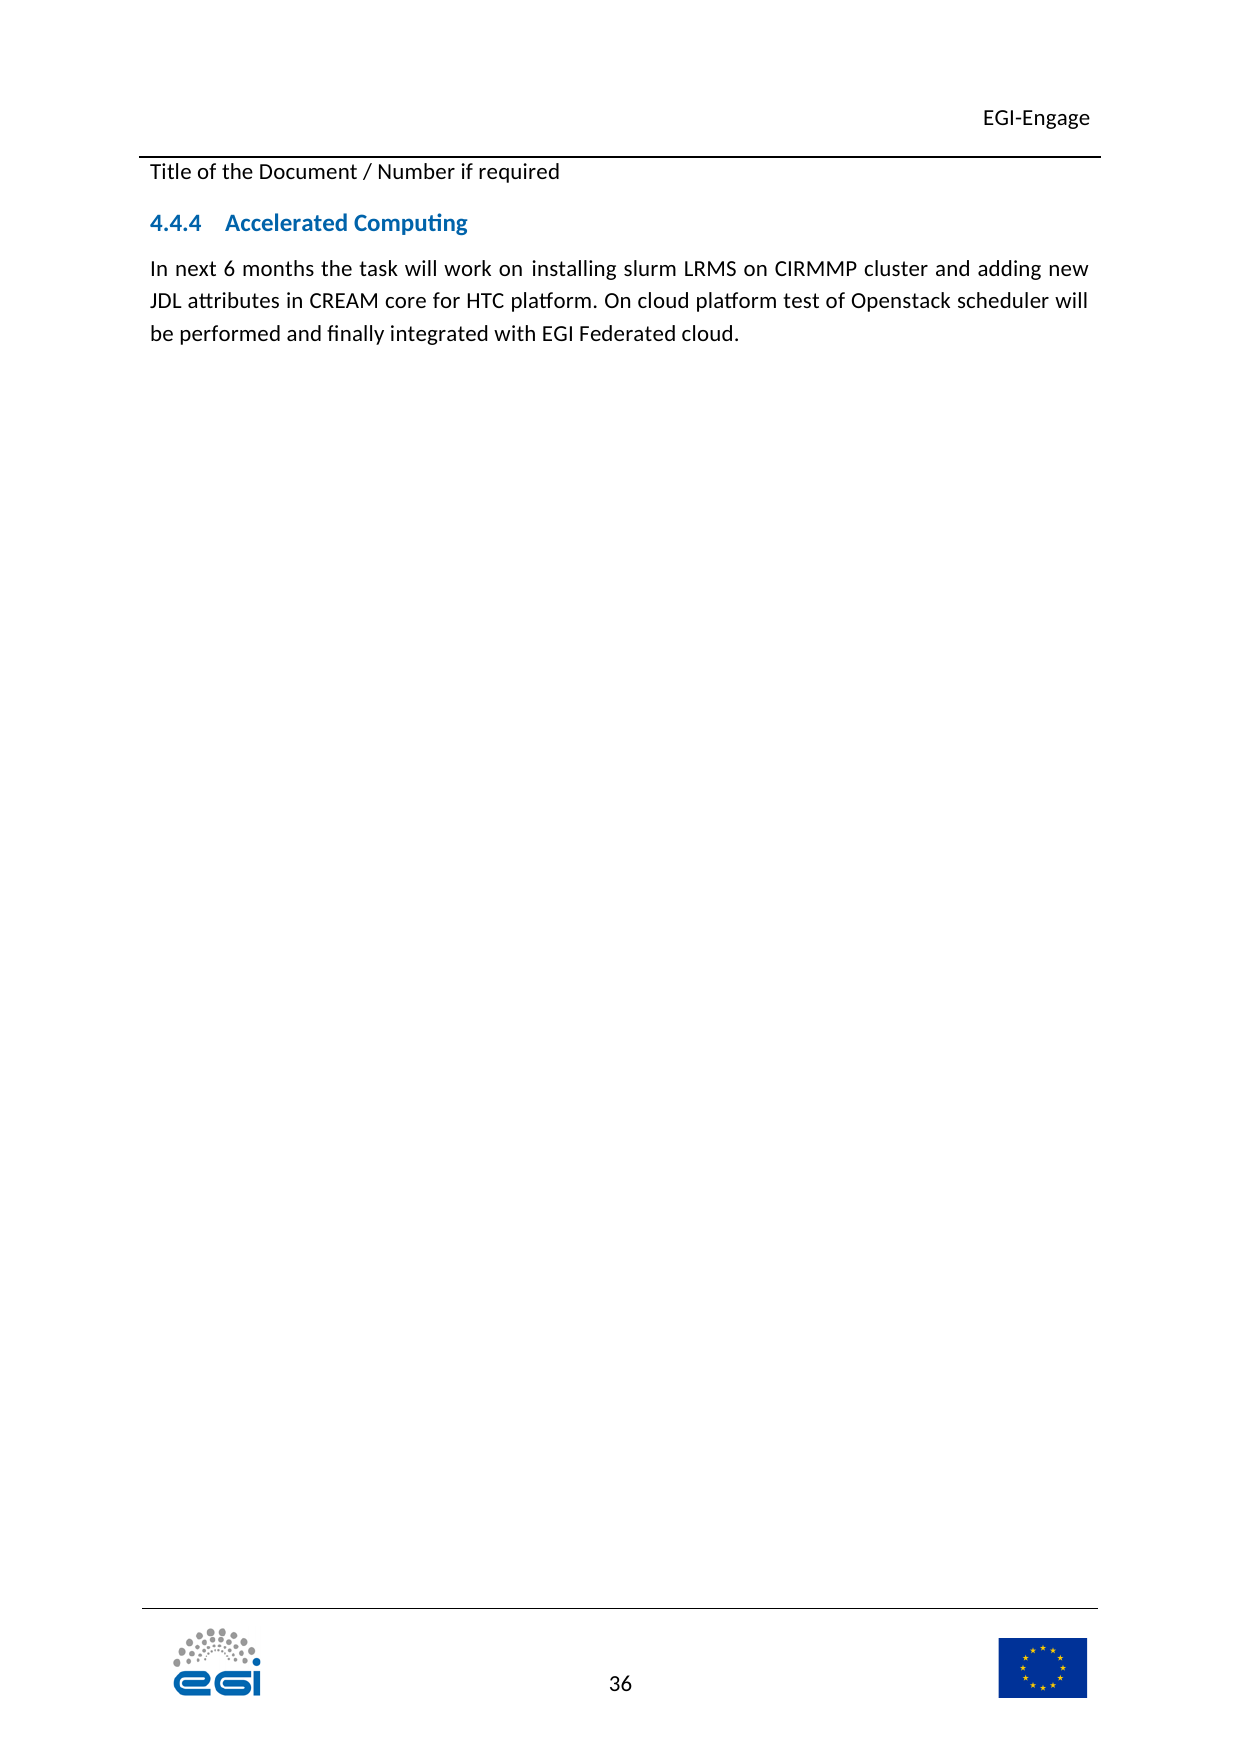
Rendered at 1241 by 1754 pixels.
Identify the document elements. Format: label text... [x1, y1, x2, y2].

subtitle Accelerated Computing [150, 207, 1090, 237]
picture [153, 1626, 279, 1698]
text In next 6 months the task will work on installing slurm LRMS on CIRMMP cluster and adding new JDL attributes in CREAM core for HTC platform. On cloud platform test of Openstack scheduler will be performed and finally integrated with EGI Federated cloud. [150, 254, 1090, 347]
picture [998, 1638, 1088, 1698]
